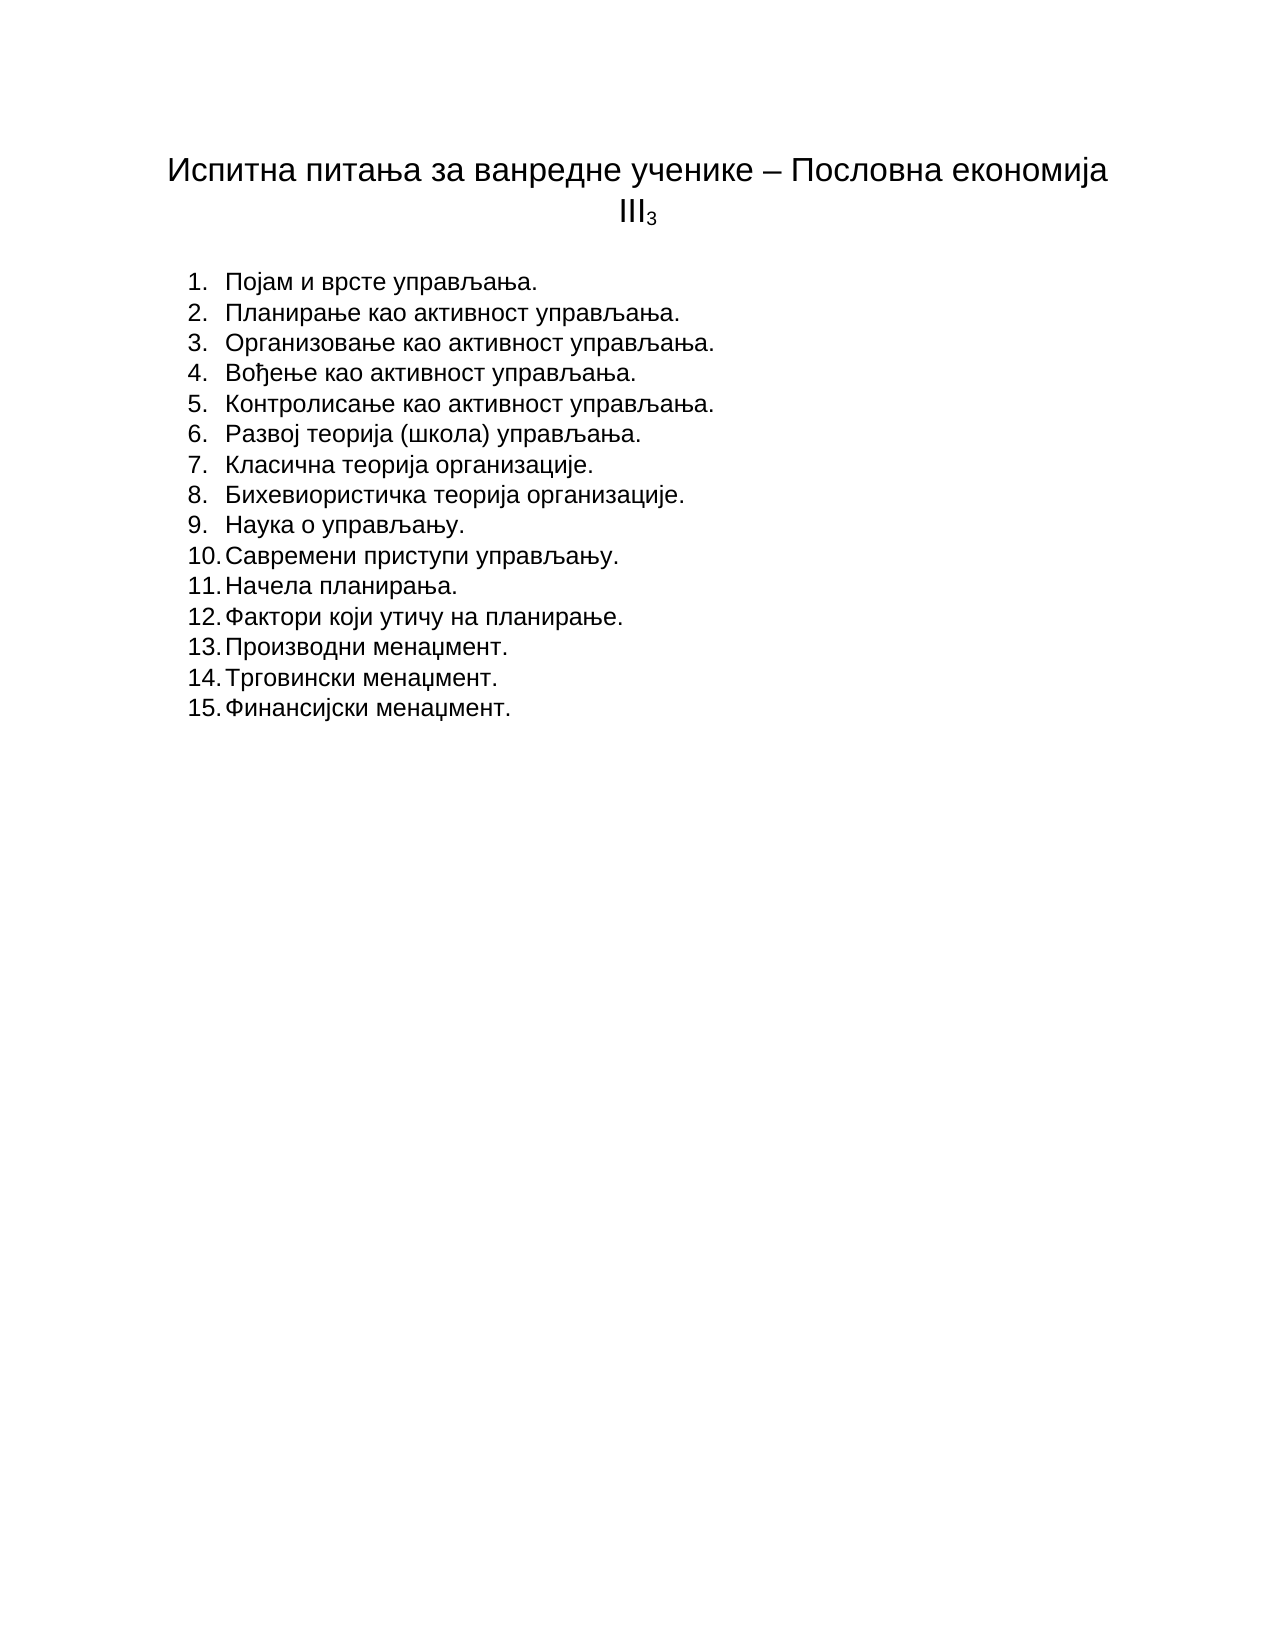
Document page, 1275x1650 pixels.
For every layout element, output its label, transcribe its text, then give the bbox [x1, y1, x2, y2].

text Испитна питања за ванредне ученике – Пословна економија III3 [150, 150, 1125, 229]
list Трговински менаџмент. [187, 662, 1125, 691]
list Бихевиористичка теорија организације. [187, 480, 1125, 509]
list Контролисање као активност управљања. [187, 389, 1125, 417]
list Појам и врсте управљања. [187, 267, 1125, 296]
list Класична теорија организације. [187, 449, 1125, 478]
list Производни менаџмент. [187, 632, 1125, 661]
list Развој теорија (школа) управљања. [187, 419, 1125, 448]
list Планирање као активност управљања. [187, 297, 1125, 326]
list Начела планирања. [187, 571, 1125, 600]
list Фактори који утичу на планирање. [187, 602, 1125, 630]
list Финансијски менаџмент. [187, 693, 1125, 722]
list Организовање као активност управљања. [187, 328, 1125, 357]
list Савремени приступи управљању. [187, 541, 1125, 569]
list Вођење као активност управљања. [187, 358, 1125, 387]
list Наука о управљању. [187, 510, 1125, 539]
